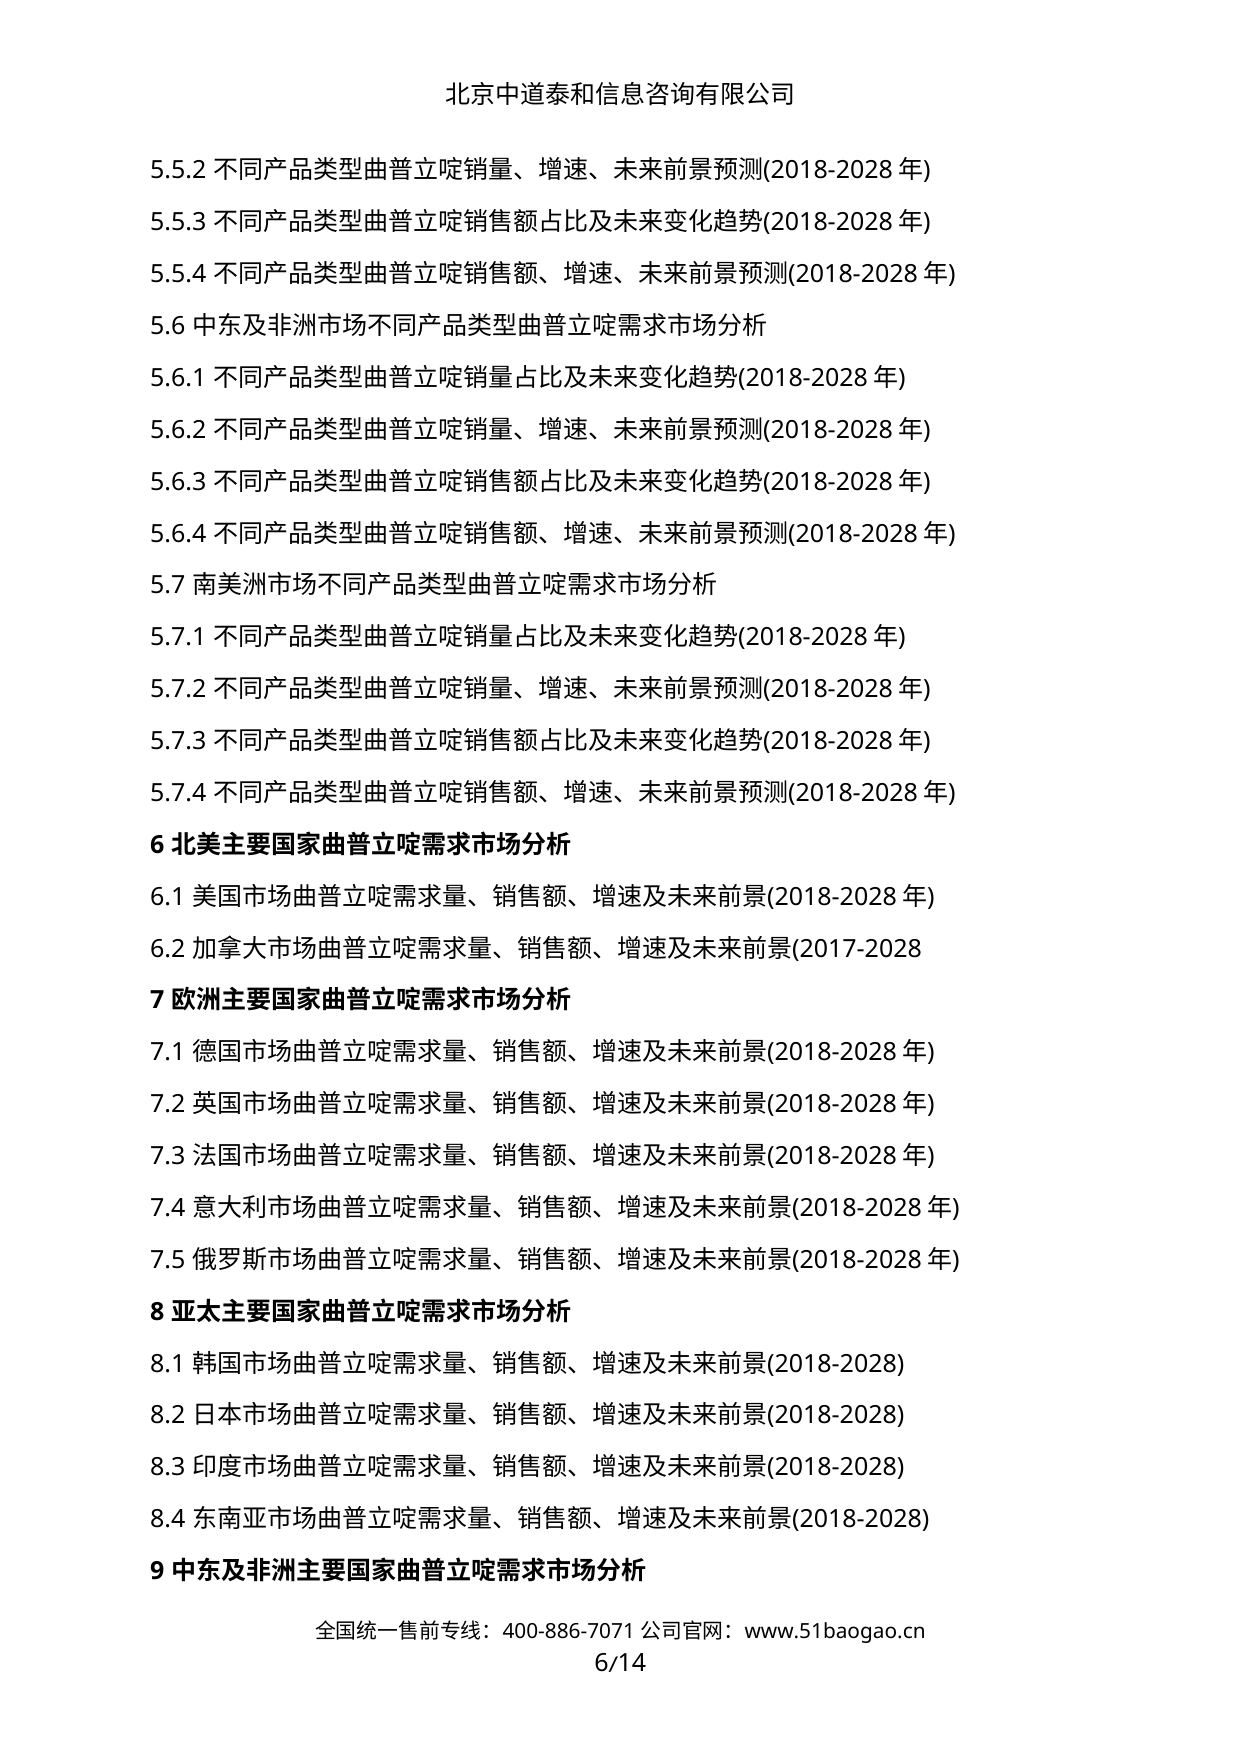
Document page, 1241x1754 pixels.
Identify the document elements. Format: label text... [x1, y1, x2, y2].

text 8.1 韩国市场曲普立啶需求量、销售额、增速及未来前景(2018-2028) [150, 1343, 1090, 1379]
text 5.6 中东及非洲市场不同产品类型曲普立啶需求市场分析 [150, 306, 1090, 342]
text 5.5.2 不同产品类型曲普立啶销量、增速、未来前景预测(2018-2028年) [150, 150, 1090, 186]
text 7.5 俄罗斯市场曲普立啶需求量、销售额、增速及未来前景(2018-2028年) [150, 1239, 1090, 1276]
text 5.5.4 不同产品类型曲普立啶销售额、增速、未来前景预测(2018-2028年) [150, 254, 1090, 290]
text 7.3 法国市场曲普立啶需求量、销售额、增速及未来前景(2018-2028年) [150, 1136, 1090, 1172]
text 8.2 日本市场曲普立啶需求量、销售额、增速及未来前景(2018-2028) [150, 1395, 1090, 1431]
text 5.7.3 不同产品类型曲普立啶销售额占比及未来变化趋势(2018-2028年) [150, 721, 1090, 757]
text 5.6.1 不同产品类型曲普立啶销量占比及未来变化趋势(2018-2028年) [150, 357, 1090, 394]
text 5.7.2 不同产品类型曲普立啶销量、增速、未来前景预测(2018-2028年) [150, 669, 1090, 705]
text 6.2 加拿大市场曲普立啶需求量、销售额、增速及未来前景(2017-2028 [150, 928, 1090, 964]
text 7.2 英国市场曲普立啶需求量、销售额、增速及未来前景(2018-2028年) [150, 1084, 1090, 1120]
text 8.4 东南亚市场曲普立啶需求量、销售额、增速及未来前景(2018-2028) [150, 1499, 1090, 1535]
text 7.1 德国市场曲普立啶需求量、销售额、增速及未来前景(2018-2028年) [150, 1032, 1090, 1068]
text 7 欧洲主要国家曲普立啶需求市场分析 [150, 980, 1090, 1016]
text 7.4 意大利市场曲普立啶需求量、销售额、增速及未来前景(2018-2028年) [150, 1187, 1090, 1224]
text 5.6.4 不同产品类型曲普立啶销售额、增速、未来前景预测(2018-2028年) [150, 513, 1090, 549]
text 8.3 印度市场曲普立啶需求量、销售额、增速及未来前景(2018-2028) [150, 1447, 1090, 1483]
text 5.6.3 不同产品类型曲普立啶销售额占比及未来变化趋势(2018-2028年) [150, 461, 1090, 497]
text 8 亚太主要国家曲普立啶需求市场分析 [150, 1291, 1090, 1327]
text 5.7.4 不同产品类型曲普立啶销售额、增速、未来前景预测(2018-2028年) [150, 772, 1090, 809]
text 6 北美主要国家曲普立啶需求市场分析 [150, 824, 1090, 861]
text 5.6.2 不同产品类型曲普立啶销量、增速、未来前景预测(2018-2028年) [150, 409, 1090, 446]
text 6.1 美国市场曲普立啶需求量、销售额、增速及未来前景(2018-2028年) [150, 876, 1090, 912]
text 5.7.1 不同产品类型曲普立啶销量占比及未来变化趋势(2018-2028年) [150, 617, 1090, 653]
text 5.7 南美洲市场不同产品类型曲普立啶需求市场分析 [150, 565, 1090, 601]
text 9 中东及非洲主要国家曲普立啶需求市场分析 [150, 1551, 1090, 1587]
text 5.5.3 不同产品类型曲普立啶销售额占比及未来变化趋势(2018-2028年) [150, 202, 1090, 238]
